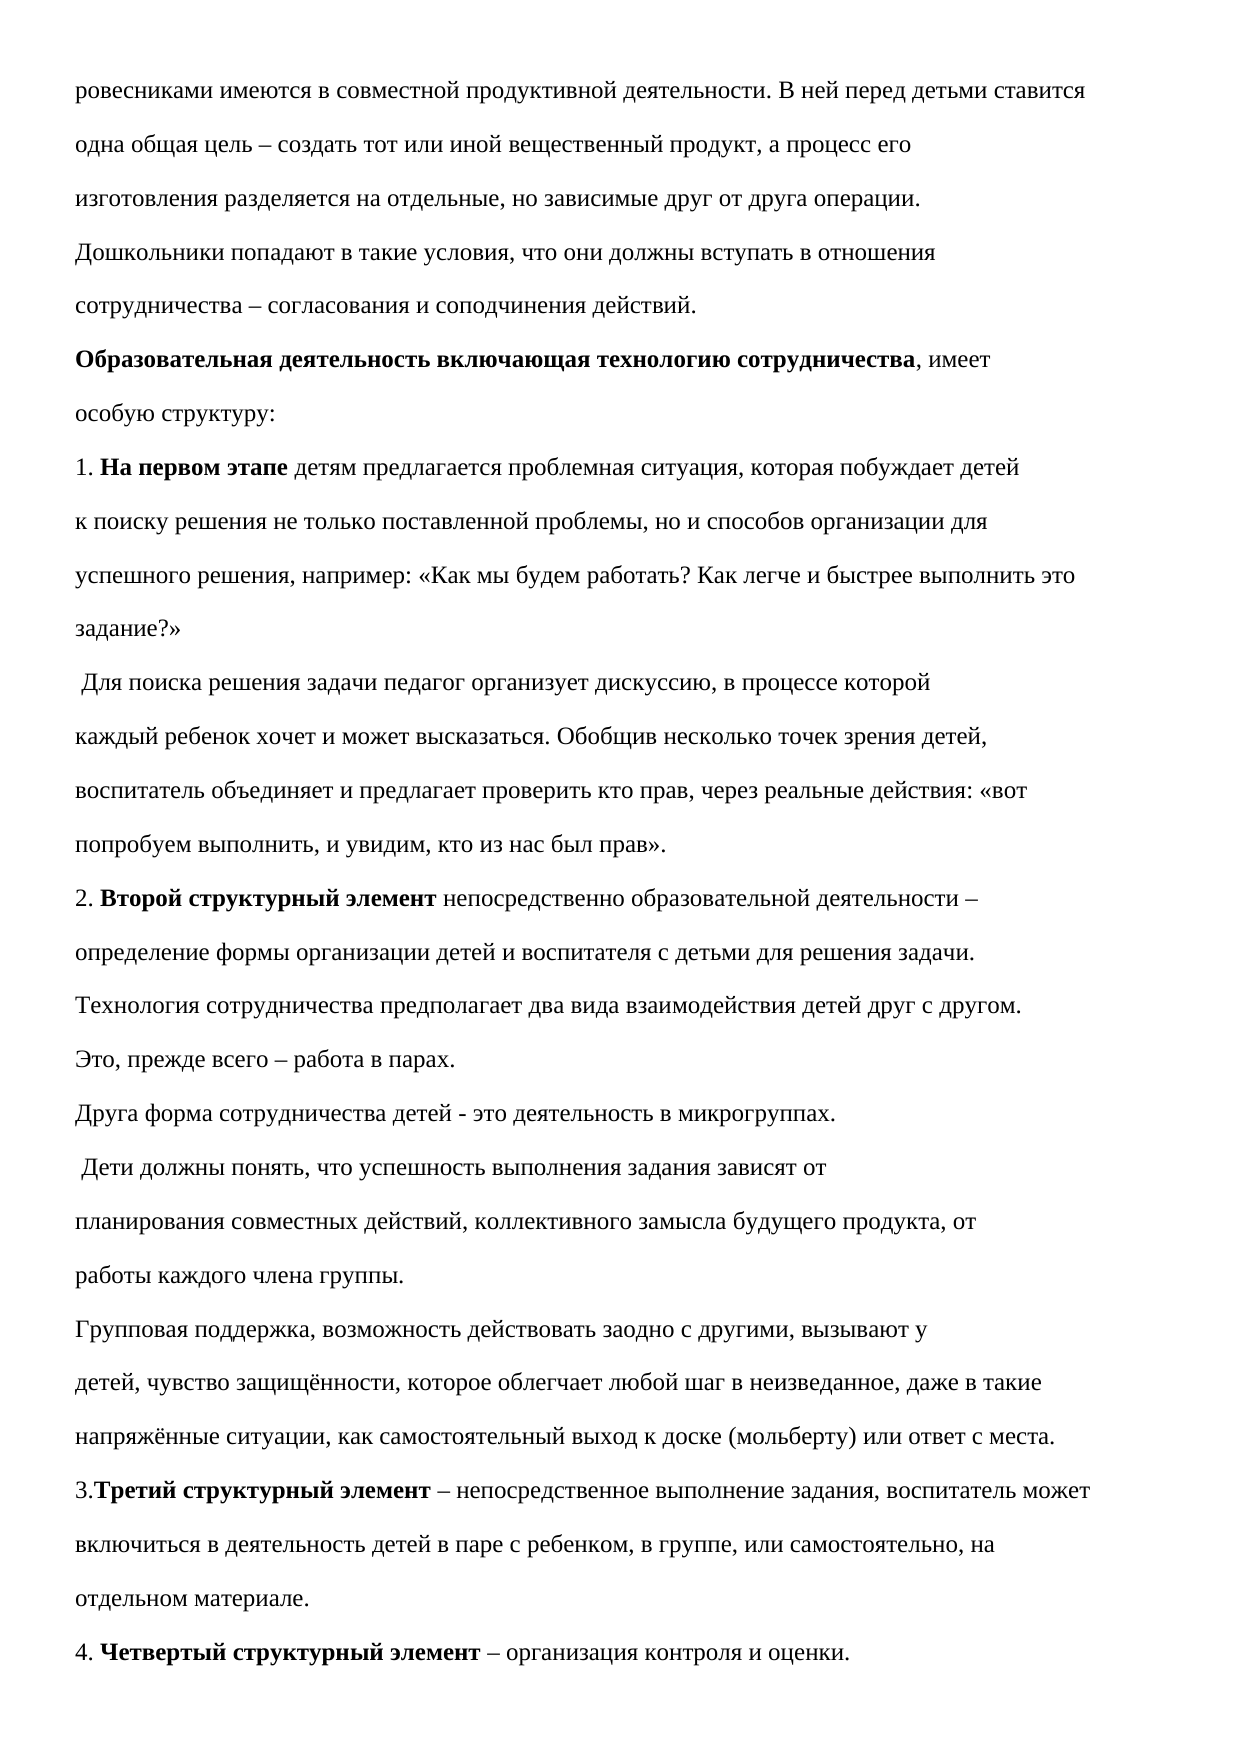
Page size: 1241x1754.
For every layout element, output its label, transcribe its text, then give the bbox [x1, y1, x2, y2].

text работы каждого члена группы. [75, 1260, 1165, 1288]
text Для поиска решения задачи педагог организует дискуссию, в процессе которой [75, 667, 1165, 696]
text Это, прежде всего – работа в парах. [75, 1044, 1165, 1073]
text успешного решения, например: «Как мы будем работать? Как легче и быстрее выполнить это [75, 560, 1165, 588]
text 2. Второй структурный элемент непосредственно образовательной деятельности – [75, 883, 1165, 912]
text 4. Четвертый структурный элемент – организация контроля и оценки. [75, 1637, 1165, 1666]
text задание?» [75, 613, 1165, 642]
text одна общая цель – создать тот или иной вещественный продукт, а процесс его [75, 129, 1165, 158]
text особую структуру: [75, 398, 1165, 427]
text напряжённые ситуации, как самостоятельный выход к доске (мольберту) или ответ с места. [75, 1421, 1165, 1450]
text сотрудничества – согласования и соподчинения действий. [75, 290, 1165, 319]
text Технология сотрудничества предполагает два вида взаимодействия детей друг с другом. [75, 991, 1165, 1019]
text Образовательная деятельность включающая технологию сотрудничества, имеет [75, 344, 1165, 373]
text попробуем выполнить, и увидим, кто из нас был прав». [75, 829, 1165, 858]
text включиться в деятельность детей в паре с ребенком, в группе, или самостоятельно, на [75, 1529, 1165, 1558]
text 3.Третий структурный элемент – непосредственное выполнение задания, воспитатель может [75, 1475, 1165, 1504]
text отдельном материале. [75, 1583, 1165, 1612]
text 1. На первом этапе детям предлагается проблемная ситуация, которая побуждает детей [75, 452, 1165, 481]
text Дошкольники попадают в такие условия, что они должны вступать в отношения [75, 237, 1165, 265]
text детей, чувство защищённости, которое облегчает любой шаг в неизведанное, даже в такие [75, 1367, 1165, 1396]
text к поиску решения не только поставленной проблемы, но и способов организации для [75, 506, 1165, 534]
text ровесниками имеются в совместной продуктивной деятельности. В ней перед детьми ставится [75, 75, 1165, 104]
text определение формы организации детей и воспитателя с детьми для решения задачи. [75, 937, 1165, 965]
text Групповая поддержка, возможность действовать заодно с другими, вызывают у [75, 1314, 1165, 1342]
text воспитатель объединяет и предлагает проверить кто прав, через реальные действия: «вот [75, 775, 1165, 804]
text планирования совместных действий, коллективного замысла будущего продукта, от [75, 1206, 1165, 1235]
text Дети должны понять, что успешность выполнения задания зависят от [75, 1152, 1165, 1181]
text каждый ребенок хочет и может высказаться. Обобщив несколько точек зрения детей, [75, 721, 1165, 750]
text Друга форма сотрудничества детей - это деятельность в микрогруппах. [75, 1098, 1165, 1127]
text изготовления разделяется на отдельные, но зависимые друг от друга операции. [75, 183, 1165, 211]
